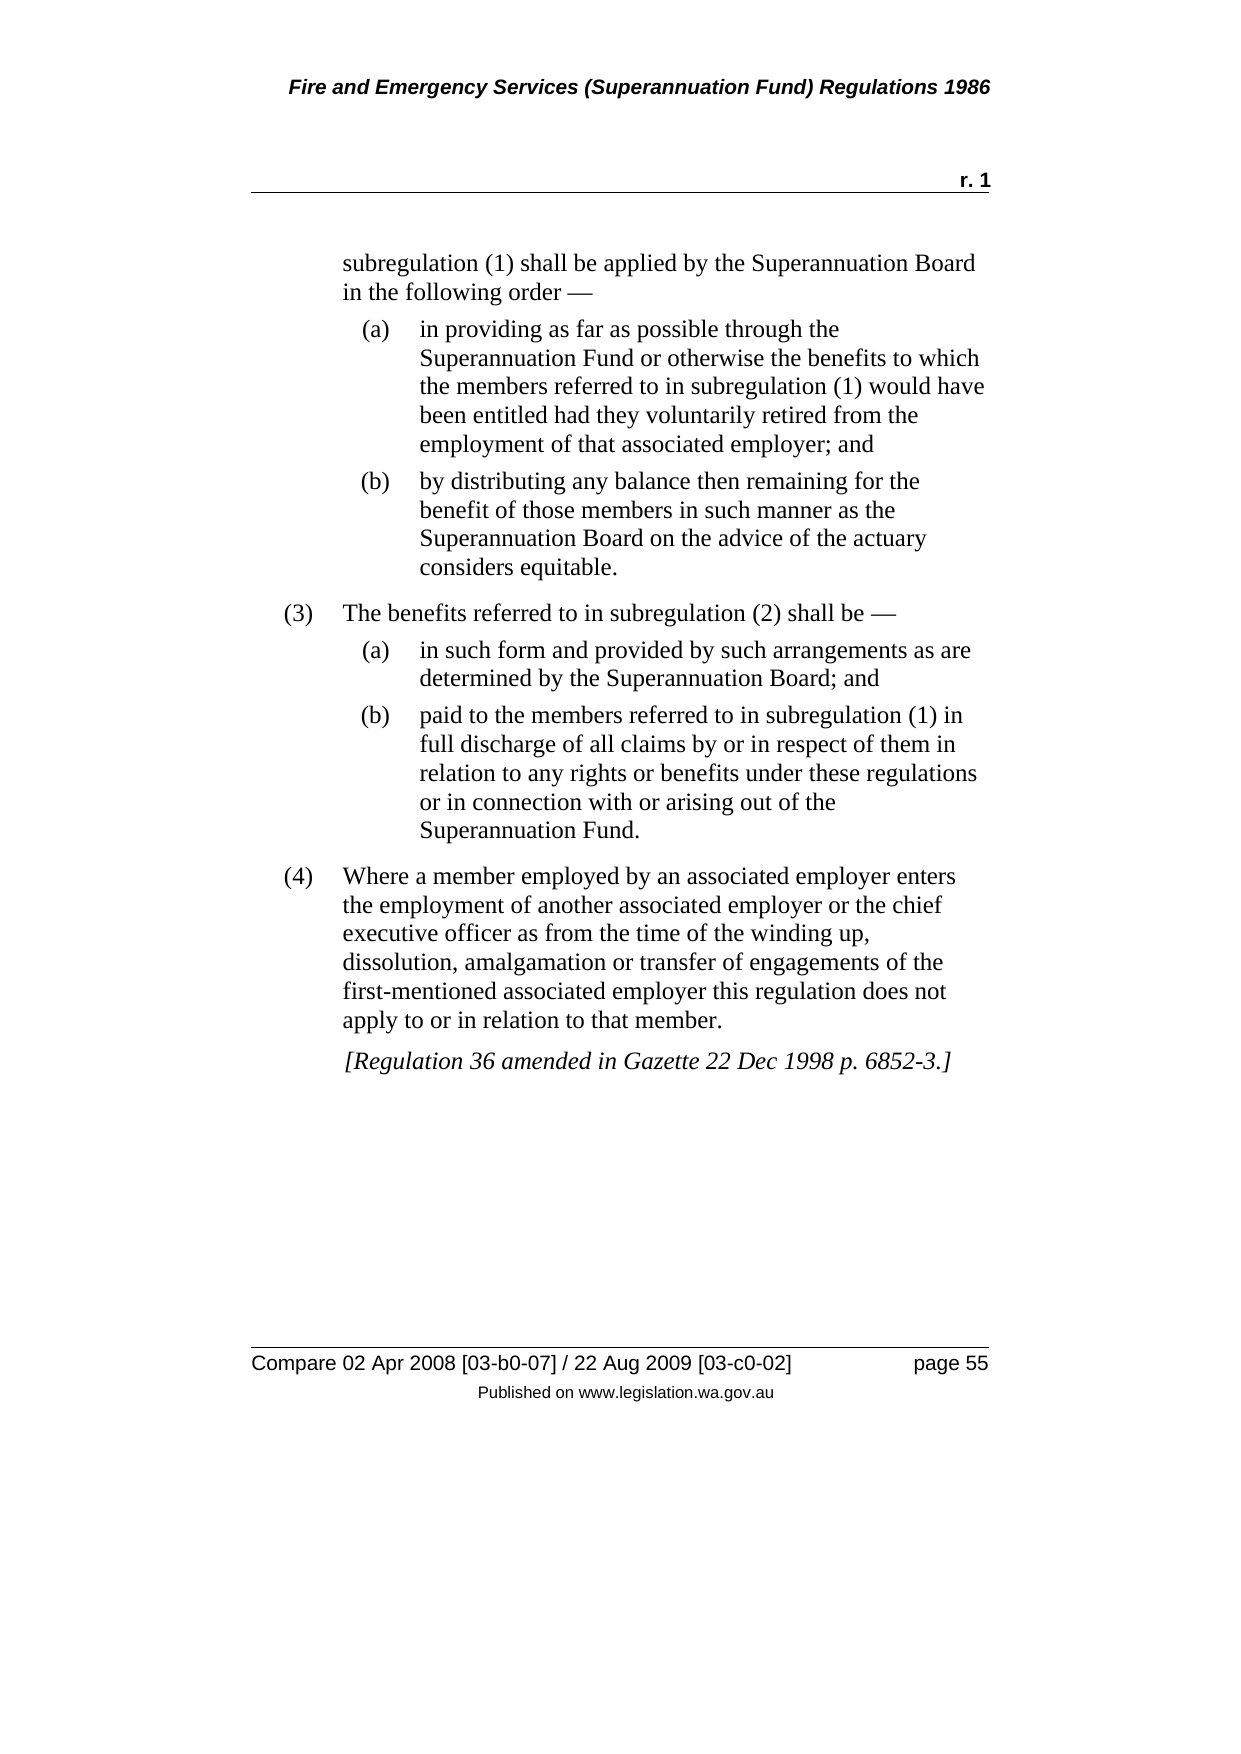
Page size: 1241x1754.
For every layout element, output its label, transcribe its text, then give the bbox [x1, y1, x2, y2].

text (b) paid to the members referred to in subregulation (1) in full discharge of all claims by or in respect of them in relation to any rights or benefits under these regulations or in connection with or arising out of the Superannuation Fund. [251, 701, 989, 844]
text [Regulation 36 amended in Gazette 22 Dec 1998 p. 6852-3.] [251, 1046, 989, 1075]
text (b) by distributing any balance then remaining for the benefit of those members in such manner as the Superannuation Board on the advice of the actuary considers equitable. [251, 466, 989, 581]
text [251, 248, 989, 306]
text (a) in providing as far as possible through the Superannuation Fund or otherwise the benefits to which the members referred to in subregulation (1) would have been entitled had they voluntarily retired from the employment of that associated employer; and [251, 314, 989, 458]
text (4) Where a member employed by an associated employer enters the employment of another associated employer or the chief executive officer as from the time of the winding up, dissolution, amalgamation or transfer of engagements of the first-mentioned associated employer this regulation does not apply to or in relation to that member. [251, 861, 989, 1033]
text (3) The benefits referred to in subregulation (2) shall be — [251, 598, 989, 626]
text (a) in such form and provided by such arrangements as are determined by the Superannuation Board; and [251, 635, 989, 692]
